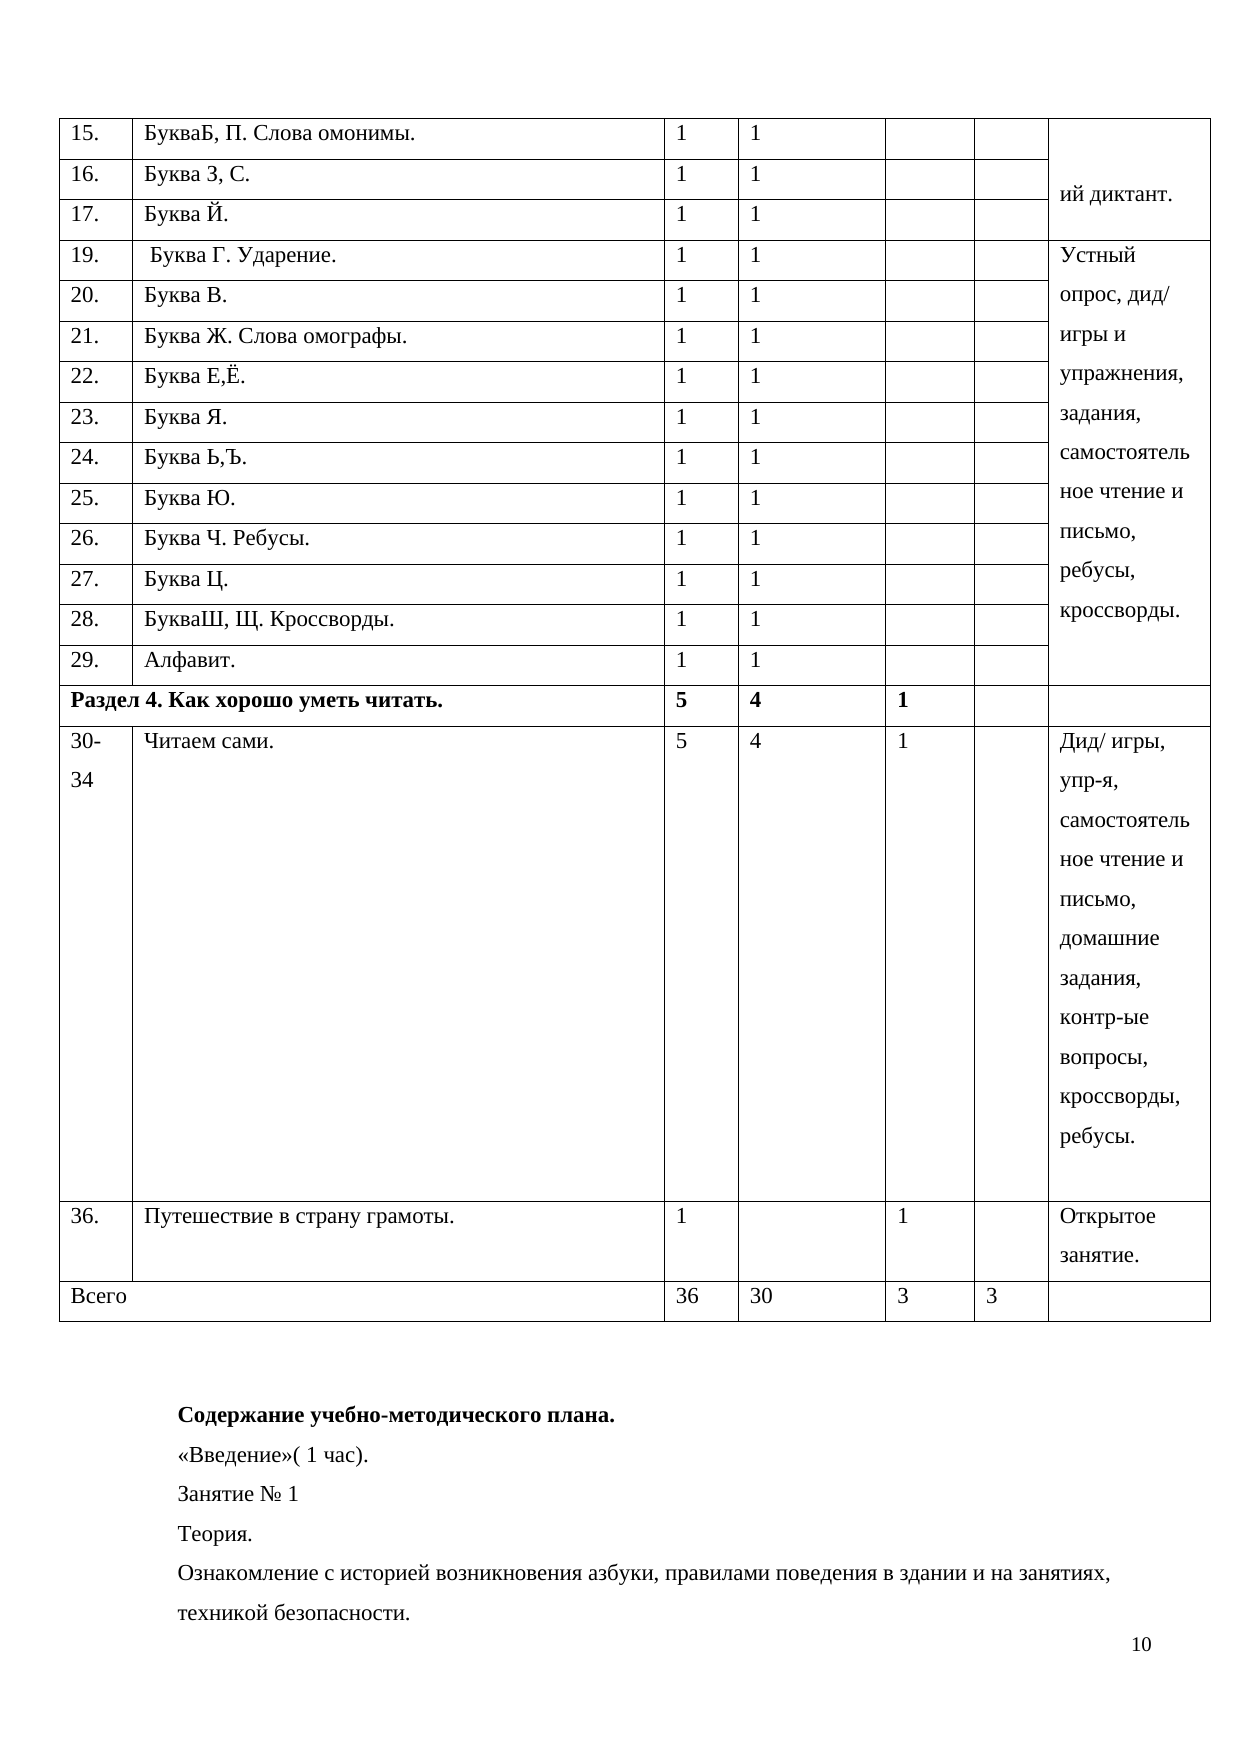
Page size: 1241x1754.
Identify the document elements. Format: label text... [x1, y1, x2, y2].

table_cell [975, 281, 1048, 321]
table_cell 1 [665, 443, 738, 483]
table_cell Буква Ь,Ъ. [133, 443, 664, 483]
table_cell [886, 443, 974, 483]
table_cell 3 [886, 1282, 974, 1321]
table_cell 1 [739, 403, 885, 442]
table_cell [886, 646, 974, 685]
table_cell 15. [60, 119, 132, 159]
table_cell [975, 605, 1048, 645]
table_cell 24. [60, 443, 132, 483]
table_cell [886, 281, 974, 321]
table_cell [886, 484, 974, 523]
table_cell Читаем сами. [133, 727, 664, 1201]
table_cell БукваШ, Щ. Кроссворды. [133, 605, 664, 645]
table_cell [975, 241, 1048, 280]
table_cell 1 [665, 200, 738, 240]
text Содержание учебно-методического плана. [177, 1401, 1152, 1428]
table_cell [886, 605, 974, 645]
table_cell Буква Ю. [133, 484, 664, 523]
table_cell Буква Ч. Ребусы. [133, 524, 664, 564]
table_cell 21. [60, 322, 132, 361]
table_cell 20. [60, 281, 132, 321]
table_cell [975, 119, 1048, 159]
table_cell [975, 524, 1048, 564]
table_cell Буква Я. [133, 403, 664, 442]
table_cell 16. [60, 160, 132, 199]
table_cell [886, 403, 974, 442]
table_cell 1 [665, 281, 738, 321]
table_cell 1 [665, 524, 738, 564]
table_cell [886, 322, 974, 361]
table_cell [975, 484, 1048, 523]
table_cell Буква З, С. [133, 160, 664, 199]
table_cell [886, 565, 974, 604]
table_cell [975, 362, 1048, 402]
table_cell Путешествие в страну грамоты. [133, 1202, 664, 1281]
table_cell 1 [739, 443, 885, 483]
table_cell 36. [60, 1202, 132, 1281]
table_cell 3 [975, 1282, 1048, 1321]
table_cell 5 [665, 686, 738, 726]
table_cell 1 [739, 646, 885, 685]
table_cell 1 [665, 241, 738, 280]
table_cell БукваБ, П. Слова омонимы. [133, 119, 664, 159]
table_cell 1 [739, 524, 885, 564]
table_cell 1 [739, 119, 885, 159]
table_cell [975, 565, 1048, 604]
table_cell Буква Ц. [133, 565, 664, 604]
table_cell [886, 524, 974, 564]
table_cell 36 [665, 1282, 738, 1321]
table_cell 4 [739, 686, 885, 726]
table_cell [886, 160, 974, 199]
table_cell 5 [665, 727, 738, 1201]
table_cell 26. [60, 524, 132, 564]
table_cell [975, 646, 1048, 685]
table_cell 1 [886, 686, 974, 726]
table_cell [886, 241, 974, 280]
table_cell 1 [886, 727, 974, 1201]
table_cell 23. [60, 403, 132, 442]
table_cell 1 [886, 1202, 974, 1281]
table_cell [975, 727, 1048, 1201]
table_cell 1 [665, 565, 738, 604]
table_cell [975, 403, 1048, 442]
table_cell 25. [60, 484, 132, 523]
table_cell 1 [665, 484, 738, 523]
table_cell 1 [739, 241, 885, 280]
table_cell 30-34 [60, 727, 132, 1201]
table_cell Буква Й. [133, 200, 664, 240]
table_cell 1 [665, 646, 738, 685]
table_cell [1049, 686, 1210, 726]
table_cell 1 [739, 322, 885, 361]
table_cell 30 [739, 1282, 885, 1321]
table_cell [975, 443, 1048, 483]
text Ознакомление с историей возникновения азбуки, правилами поведения в здании и на занятиях, техникой безопасности. [177, 1559, 1152, 1625]
table_cell 1 [665, 362, 738, 402]
text «Введение»( 1 час). [177, 1441, 1152, 1467]
table_cell Дид/ игры, упр-я, самостоятельное чтение и письмо, домашние задания, контр-ые вопросы, кроссворды, ребусы. [1049, 727, 1210, 1201]
table_cell [975, 160, 1048, 199]
table_cell 1 [665, 160, 738, 199]
table_cell 4 [739, 727, 885, 1201]
table_cell 17. [60, 200, 132, 240]
table_cell 28. [60, 605, 132, 645]
table_cell Устный опрос, дид/ игры и упражнения, задания, самостоятельное чтение и письмо, ребусы, кроссворды. [1049, 241, 1210, 685]
table_cell Буква В. [133, 281, 664, 321]
text Теория. [177, 1520, 1152, 1546]
table_cell 1 [665, 403, 738, 442]
table_cell [975, 200, 1048, 240]
table_cell 19. [60, 241, 132, 280]
table_cell 1 [665, 605, 738, 645]
table_cell 1 [665, 119, 738, 159]
table_cell [975, 686, 1048, 726]
table_cell [886, 200, 974, 240]
table_cell [886, 119, 974, 159]
table_cell 27. [60, 565, 132, 604]
table_cell Буква Ж. Слова омографы. [133, 322, 664, 361]
table_cell 1 [739, 605, 885, 645]
table_cell 1 [739, 281, 885, 321]
table_cell Буква Г. Ударение. [133, 241, 664, 280]
table_cell [739, 1202, 885, 1281]
text Занятие № 1 [177, 1480, 1152, 1507]
table_cell [975, 1202, 1048, 1281]
table_cell Алфавит. [133, 646, 664, 685]
table_cell 1 [665, 1202, 738, 1281]
table_cell 1 [739, 200, 885, 240]
table_cell Всего [60, 1282, 664, 1321]
table_cell Открытое занятие. [1049, 1202, 1210, 1281]
table_cell 29. [60, 646, 132, 685]
table_cell 1 [739, 565, 885, 604]
table_cell Буква Е,Ё. [133, 362, 664, 402]
table_cell Раздел 4. Как хорошо уметь читать. [60, 686, 664, 726]
table_cell [1049, 1282, 1210, 1321]
table_cell 1 [739, 160, 885, 199]
table_cell 1 [739, 484, 885, 523]
table_cell 1 [739, 362, 885, 402]
table_cell 1 [665, 322, 738, 361]
table_cell [886, 362, 974, 402]
table_cell 22. [60, 362, 132, 402]
table_cell [975, 322, 1048, 361]
